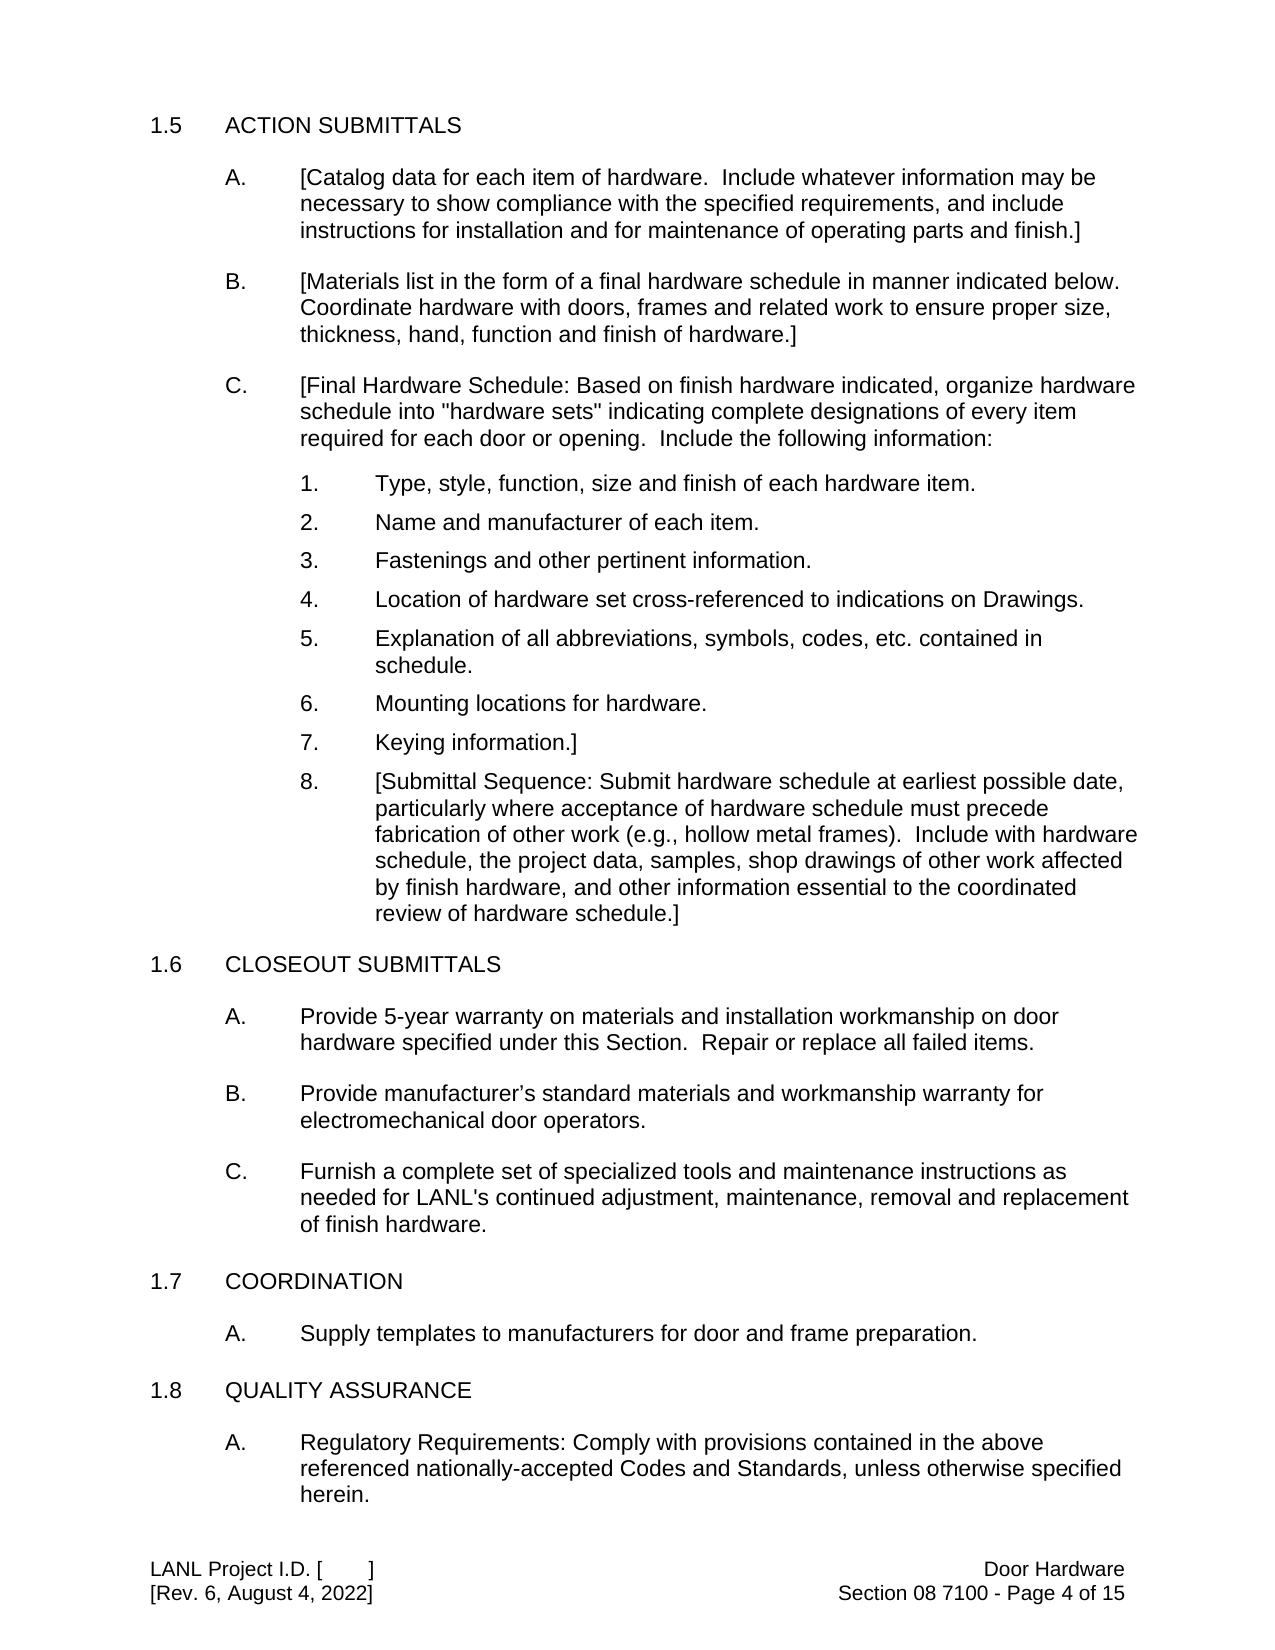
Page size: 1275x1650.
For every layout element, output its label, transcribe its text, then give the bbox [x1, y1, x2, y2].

subtitle Provide manufacturer’s standard materials and workmanship warranty for electromechanical door operators. [225, 1080, 1143, 1133]
subtitle [Submittal Sequence: Submit hardware schedule at earliest possible date, particularly where acceptance of hardware schedule must precede fabrication of other work (e.g., hollow metal frames). Include with hardware schedule, the project data, samples, shop drawings of other work affected by finish hardware, and other information essential to the coordinated review of hardware schedule.] [300, 768, 1143, 926]
subtitle Action SUBMITTALS [150, 112, 1143, 139]
subtitle Regulatory Requirements: Comply with provisions contained in the above referenced nationally-accepted Codes and Standards, unless otherwise specified herein. [225, 1429, 1143, 1508]
subtitle QUALITY ASSURANCE [150, 1377, 1143, 1404]
subtitle Type, style, function, size and finish of each hardware item. [300, 470, 1143, 496]
subtitle Fastenings and other pertinent information. [300, 547, 1143, 574]
subtitle Provide 5-year warranty on materials and installation workmanship on door hardware specified under this Section. Repair or replace all failed items. [225, 1003, 1143, 1055]
subtitle Location of hardware set cross-referenced to indications on Drawings. [300, 586, 1143, 613]
subtitle Furnish a complete set of specialized tools and maintenance instructions as needed for LANL's continued adjustment, maintenance, removal and replacement of finish hardware. [225, 1158, 1143, 1237]
subtitle Supply templates to manufacturers for door and frame preparation. [225, 1320, 1143, 1346]
subtitle [Final Hardware Schedule: Based on finish hardware indicated, organize hardware schedule into "hardware sets" indicating complete designations of every item required for each door or opening. Include the following information: [225, 372, 1143, 451]
subtitle [Catalog data for each item of hardware. Include whatever information may be necessary to show compliance with the specified requirements, and include instructions for installation and for maintenance of operating parts and finish.] [225, 164, 1143, 243]
subtitle Explanation of all abbreviations, symbols, codes, etc. contained in schedule. [300, 625, 1143, 678]
subtitle coordination [150, 1268, 1143, 1295]
subtitle Mounting locations for hardware. [300, 690, 1143, 717]
subtitle [Materials list in the form of a final hardware schedule in manner indicated below. Coordinate hardware with doors, frames and related work to ensure proper size, thickness, hand, function and finish of hardware.] [225, 268, 1143, 347]
subtitle Keying information.] [300, 729, 1143, 756]
subtitle CLOSEOUT SUBMITTALS [150, 951, 1143, 978]
subtitle Name and manufacturer of each item. [300, 509, 1143, 535]
